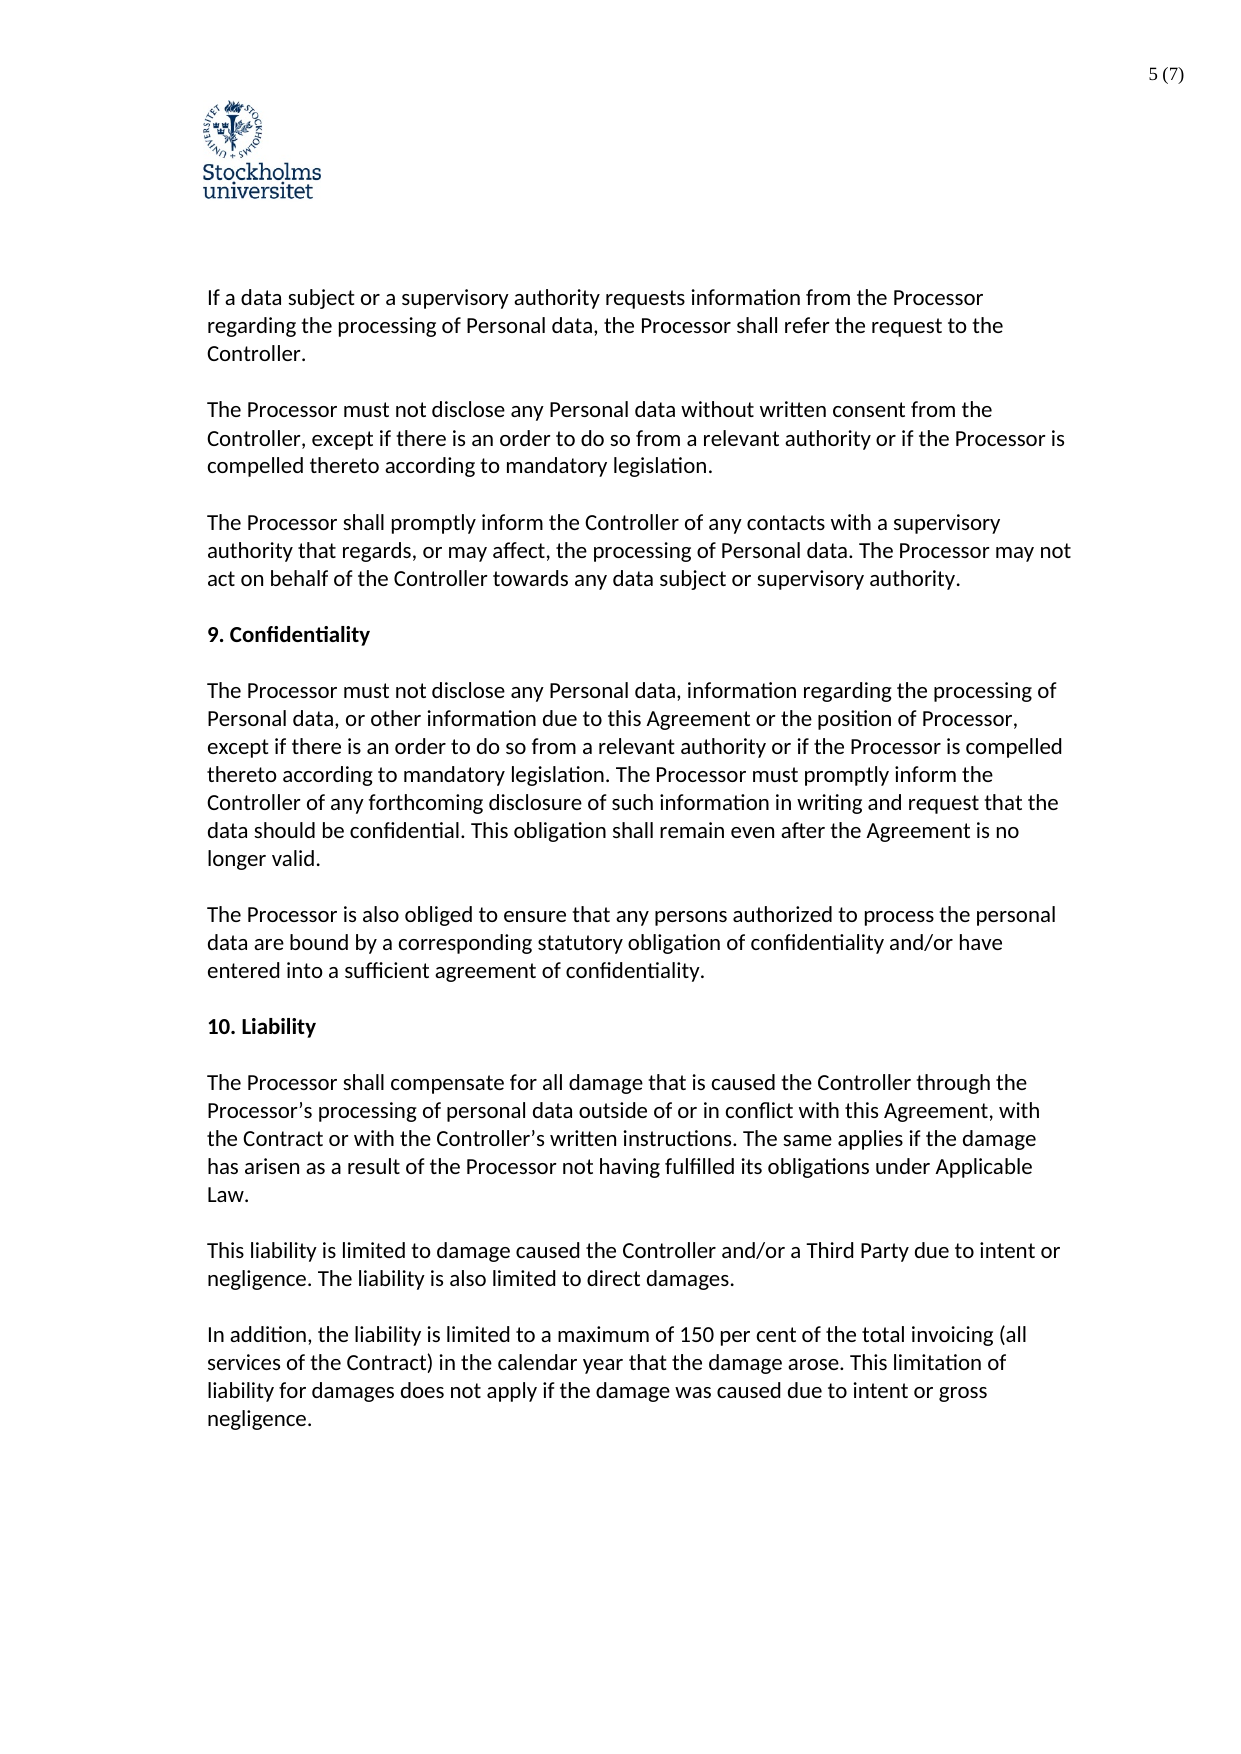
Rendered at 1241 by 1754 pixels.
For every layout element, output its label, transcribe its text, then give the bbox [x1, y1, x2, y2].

text If a data subject or a supervisory authority requests information from the Processor regarding the processing of Personal data, the Processor shall refer the request to the Controller. [207, 283, 1075, 368]
text The Processor must not disclose any Personal data without written consent from the Controller, except if there is an order to do so from a relevant authority or if the Processor is compelled thereto according to mandatory legislation. [207, 396, 1075, 480]
picture [202, 100, 321, 204]
text The Processor shall promptly inform the Controller of any contacts with a supervisory authority that regards, or may affect, the processing of Personal data. The Processor may not act on behalf of the Controller towards any data subject or supervisory authority. [207, 508, 1075, 592]
text 10. Liability [207, 1012, 1075, 1040]
text The Processor shall compensate for all damage that is caused the Controller through the Processor’s processing of personal data outside of or in conflict with this Agreement, with the Contract or with the Controller’s written instructions. The same applies if the damage has arisen as a result of the Processor not having fulfilled its obligations under Applicable Law. [207, 1068, 1075, 1208]
text This liability is limited to damage caused the Controller and/or a Third Party due to intent or negligence. The liability is also limited to direct damages. [207, 1236, 1075, 1292]
text In addition, the liability is limited to a maximum of 150 per cent of the total invoicing (all services of the Contract) in the calendar year that the damage arose. This limitation of liability for damages does not apply if the damage was caused due to intent or gross negligence. [207, 1320, 1075, 1432]
text 9. Confidentiality [207, 620, 1075, 648]
text The Processor is also obliged to ensure that any persons authorized to process the personal data are bound by a corresponding statutory obligation of confidentiality and/or have entered into a sufficient agreement of confidentiality. [207, 900, 1075, 984]
text The Processor must not disclose any Personal data, information regarding the processing of Personal data, or other information due to this Agreement or the position of Processor, except if there is an order to do so from a relevant authority or if the Processor is compelled thereto according to mandatory legislation. The Processor must promptly inform the Controller of any forthcoming disclosure of such information in writing and request that the data should be confidential. This obligation shall remain even after the Agreement is no longer valid. [207, 676, 1075, 872]
